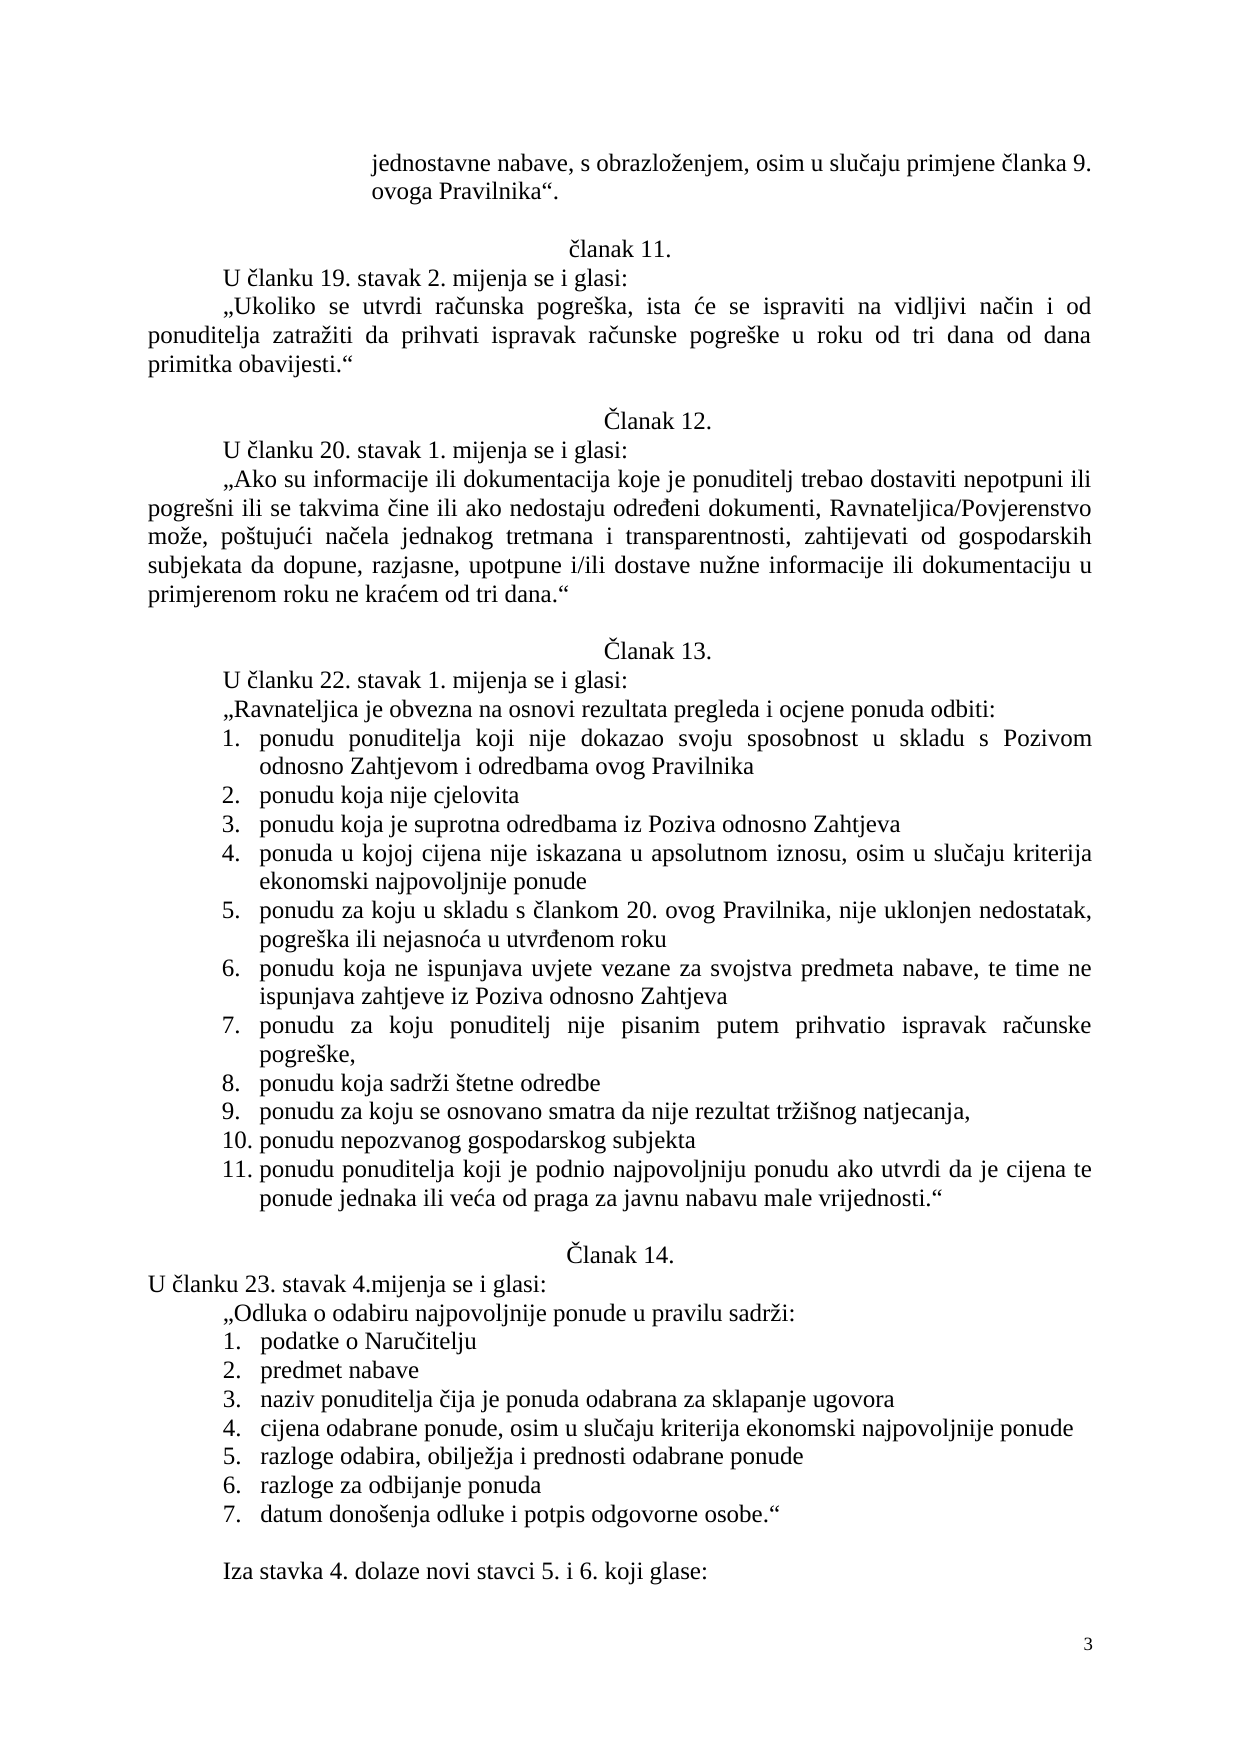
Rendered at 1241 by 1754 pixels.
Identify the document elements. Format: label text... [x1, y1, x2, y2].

text Članak 12. [148, 406, 1093, 435]
list naziv ponuditelja čija je ponuda odabrana za sklapanje ugovora [223, 1384, 1093, 1413]
text članak 11. [148, 234, 1093, 263]
list ponudu ponuditelja koji nije dokazao svoju sposobnost u skladu s Pozivom odnosno Zahtjevom i odredbama ovog Pravilnika [222, 723, 1093, 780]
text U članku 23. stavak 4.mijenja se i glasi: [148, 1269, 1093, 1298]
text Članak 14. [148, 1240, 1093, 1269]
list ponudu za koju ponuditelj nije pisanim putem prihvatio ispravak računske pogreške, [222, 1010, 1093, 1068]
text Iza stavka 4. dolaze novi stavci 5. i 6. koji glase: [223, 1556, 1093, 1585]
list ponuda u kojoj cijena nije iskazana u apsolutnom iznosu, osim u slučaju kriterija ekonomski najpovoljnije ponude [222, 838, 1093, 895]
text Članak 13. [148, 636, 1093, 665]
list ponudu koja nije cjelovita [222, 780, 1093, 809]
text U članku 20. stavak 1. mijenja se i glasi: [148, 435, 1093, 464]
list ponudu za koju se osnovano smatra da nije rezultat tržišnog natjecanja, [222, 1096, 1093, 1125]
list ponudu koja je suprotna odredbama iz Poziva odnosno Zahtjeva [222, 809, 1093, 838]
list razloge za odbijanje ponuda [223, 1470, 1093, 1499]
list predmet nabave [223, 1355, 1093, 1384]
list podatke o Naručitelju [223, 1326, 1093, 1355]
list ponudu ponuditelja koji je podnio najpovoljniju ponudu ako utvrdi da je cijena te ponude jednaka ili veća od praga za javnu nabavu male vrijednosti.“ [222, 1154, 1093, 1211]
list datum donošenja odluke i potpis odgovorne osobe.“ [223, 1499, 1093, 1528]
text „Ako su informacije ili dokumentacija koje je ponuditelj trebao dostaviti nepotpuni ili pogrešni ili se takvima čine ili ako nedostaju određeni dokumenti, Ravnateljica/Povjerenstvo može, poštujući načela jednakog tretmana i transparentnosti, zahtijevati od gospodarskih subjekata da dopune, razjasne, upotpune i/ili dostave nužne informacije ili dokumentaciju u primjerenom roku ne kraćem od tri dana.“ [148, 464, 1093, 608]
text U članku 22. stavak 1. mijenja se i glasi: [148, 665, 1093, 694]
list cijena odabrane ponude, osim u slučaju kriterija ekonomski najpovoljnije ponude [223, 1413, 1093, 1441]
list razloge odabira, obilježja i prednosti odabrane ponude [223, 1441, 1093, 1470]
list ponudu za koju u skladu s člankom 20. ovog Pravilnika, nije uklonjen nedostatak, pogreška ili nejasnoća u utvrđenom roku [222, 895, 1093, 953]
list ponudu koja sadrži štetne odredbe [222, 1068, 1093, 1096]
text „Ravnateljica je obvezna na osnovi rezultata pregleda i ocjene ponuda odbiti: [223, 694, 1093, 723]
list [334, 148, 1093, 205]
list ponudu koja ne ispunjava uvjete vezane za svojstva predmeta nabave, te time ne ispunjava zahtjeve iz Poziva odnosno Zahtjeva [222, 953, 1093, 1010]
text „Ukoliko se utvrdi računska pogreška, ista će se ispraviti na vidljivi način i od ponuditelja zatražiti da prihvati ispravak računske pogreške u roku od tri dana od dana primitka obavijesti.“ [148, 291, 1093, 378]
text „Odluka o odabiru najpovoljnije ponude u pravilu sadrži: [148, 1298, 1093, 1326]
text U članku 19. stavak 2. mijenja se i glasi: [148, 263, 1093, 291]
list ponudu nepozvanog gospodarskog subjekta [222, 1125, 1093, 1154]
